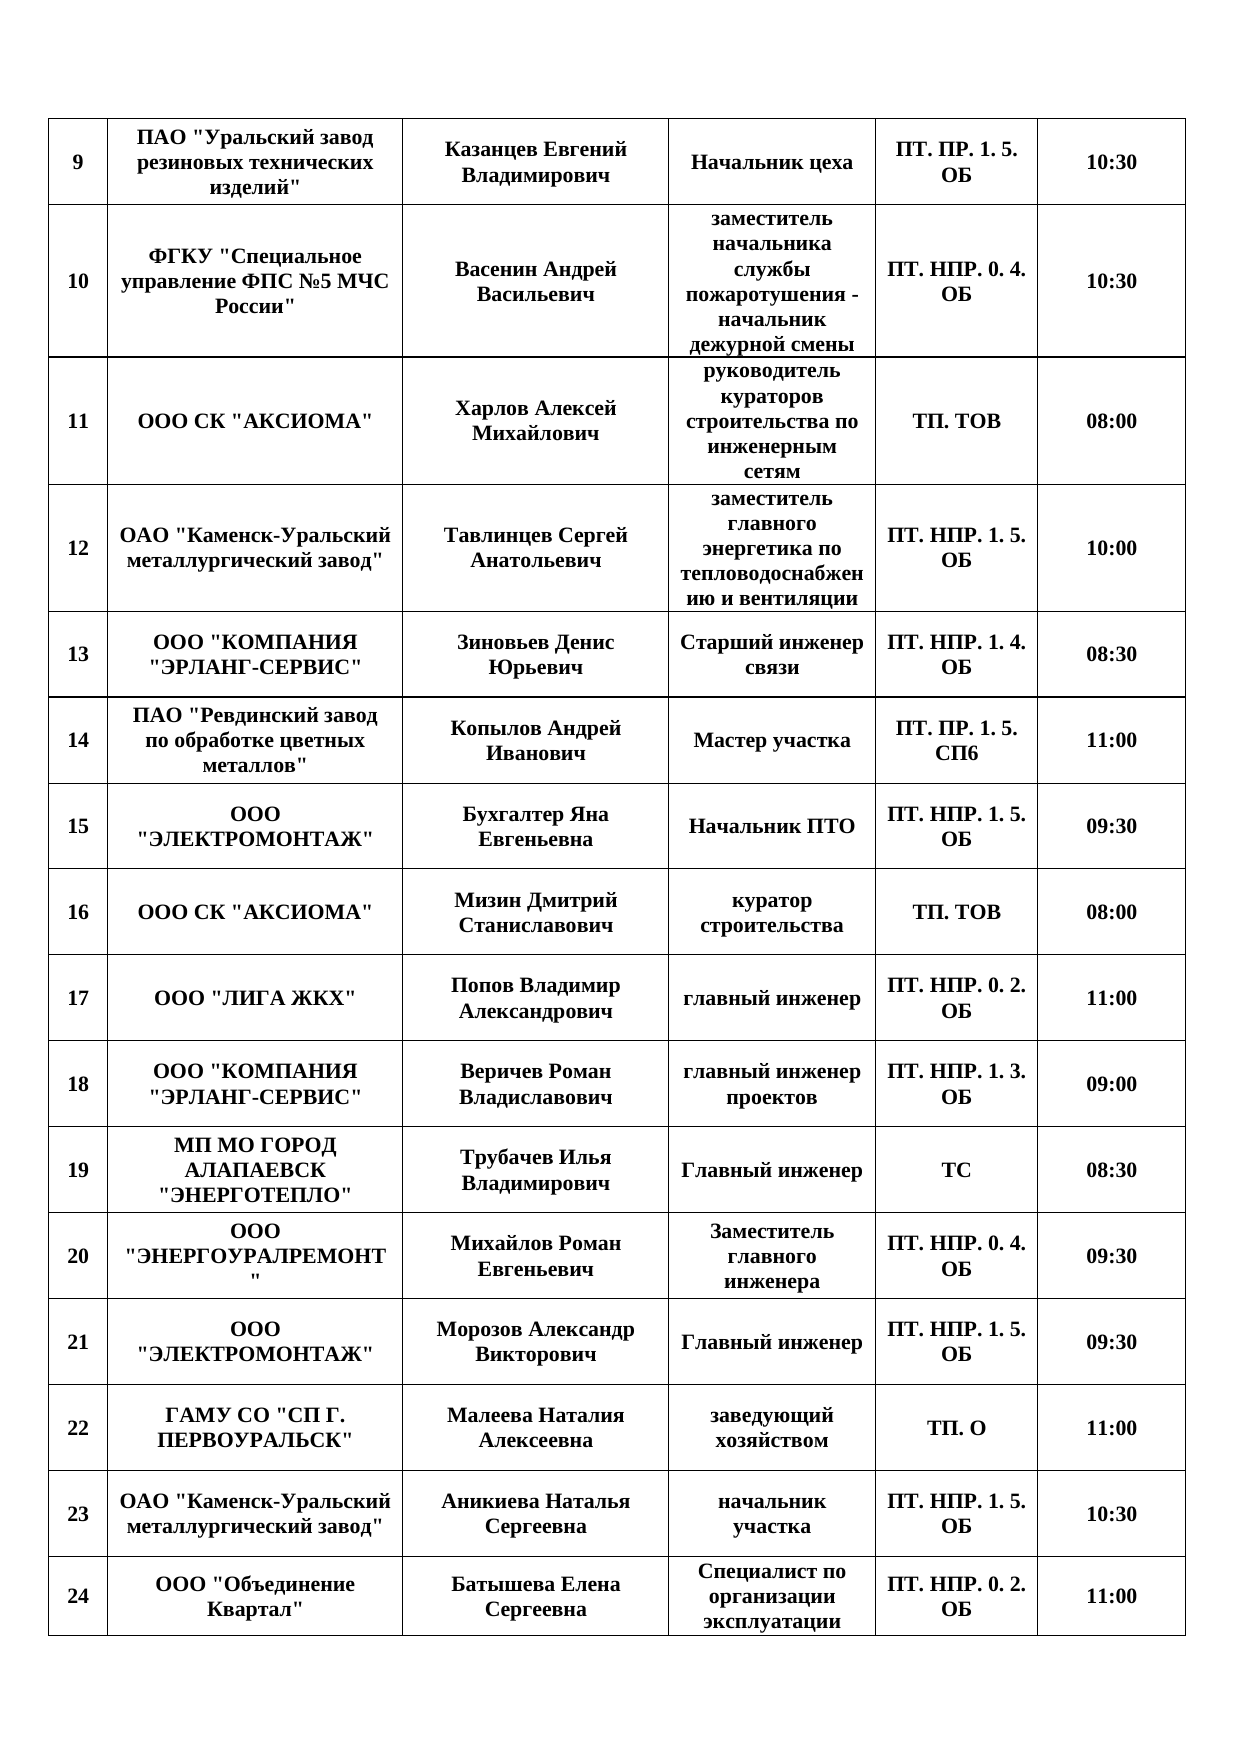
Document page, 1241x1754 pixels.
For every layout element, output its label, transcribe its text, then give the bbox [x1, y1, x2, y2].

table_cell ООО СК "АКСИОМА" [108, 358, 402, 483]
table_cell ОАО "Каменск-Уральский металлургический завод" [108, 1471, 402, 1556]
table_cell ПТ. НПР. 1. 3. ОБ [876, 1041, 1037, 1126]
table_cell Мизин Дмитрий Станиславович [403, 869, 668, 954]
table_cell руководитель кураторов строительства по инженерным сетям [669, 358, 875, 483]
table_cell ТП. ТОВ [876, 869, 1037, 954]
table_cell 09:00 [1038, 1041, 1185, 1126]
table_cell ПТ. НПР. 1. 5. ОБ [876, 1299, 1037, 1384]
table_cell ООО "ЛИГА ЖКХ" [108, 955, 402, 1040]
table_cell 08:30 [1038, 1127, 1185, 1212]
table_cell Морозов Александр Викторович [403, 1299, 668, 1384]
table_cell 11:00 [1038, 955, 1185, 1040]
table_cell Зиновьев Денис Юрьевич [403, 612, 668, 696]
table_cell Тавлинцев Сергей Анатольевич [403, 485, 668, 611]
table_cell ПТ. НПР. 0. 2. ОБ [876, 1557, 1037, 1635]
table_cell ТС [876, 1127, 1037, 1212]
table_cell ПТ. ПР. 1. 5. СП6 [876, 698, 1037, 782]
table_cell Бухгалтер Яна Евгеньевна [403, 784, 668, 868]
table_cell Главный инженер [669, 1299, 875, 1384]
table_cell Заместитель главного инженера [669, 1213, 875, 1298]
table_cell 23 [49, 1471, 107, 1556]
table_cell 15 [49, 784, 107, 868]
table_cell ПАО "Ревдинский завод по обработке цветных металлов" [108, 698, 402, 782]
table_cell главный инженер [669, 955, 875, 1040]
table_cell ГАМУ СО "СП Г. ПЕРВОУРАЛЬСК" [108, 1385, 402, 1470]
table_cell ООО "ЭНЕРГОУРАЛРЕМОНТ" [108, 1213, 402, 1298]
table_cell 12 [49, 485, 107, 611]
table_cell Мастер участка [669, 698, 875, 782]
table_cell 9 [49, 119, 107, 204]
table_cell МП МО ГОРОД АЛАПАЕВСК "ЭНЕРГОТЕПЛО" [108, 1127, 402, 1212]
table_cell куратор строительства [669, 869, 875, 954]
table_cell начальник участка [669, 1471, 875, 1556]
table_cell 10:00 [1038, 485, 1185, 611]
table_cell заведующий хозяйством [669, 1385, 875, 1470]
table_cell ПТ. НПР. 1. 5. ОБ [876, 784, 1037, 868]
table_cell Начальник цеха [669, 119, 875, 204]
table_cell 17 [49, 955, 107, 1040]
table_cell 14 [49, 698, 107, 782]
table_cell 10:30 [1038, 205, 1185, 356]
table_cell Михайлов Роман Евгеньевич [403, 1213, 668, 1298]
table_cell Васенин Андрей Васильевич [403, 205, 668, 356]
table_cell 16 [49, 869, 107, 954]
table_cell ФГКУ "Специальное управление ФПС №5 МЧС России" [108, 205, 402, 356]
table_cell ПТ. НПР. 0. 2. ОБ [876, 955, 1037, 1040]
table_cell ОАО "Каменск-Уральский металлургический завод" [108, 485, 402, 611]
table_cell 08:30 [1038, 612, 1185, 696]
table_cell ПТ. НПР. 1. 4. ОБ [876, 612, 1037, 696]
table_cell 22 [49, 1385, 107, 1470]
table_cell 11:00 [1038, 1557, 1185, 1635]
table_cell 10:30 [1038, 119, 1185, 204]
table_cell 19 [49, 1127, 107, 1212]
table_cell Харлов Алексей Михайлович [403, 358, 668, 483]
table_cell 09:30 [1038, 1299, 1185, 1384]
table_cell 08:00 [1038, 869, 1185, 954]
table_cell ООО СК "АКСИОМА" [108, 869, 402, 954]
table_cell ПАО "Уральский завод резиновых технических изделий" [108, 119, 402, 204]
table_cell Малеева Наталия Алексеевна [403, 1385, 668, 1470]
table_cell 18 [49, 1041, 107, 1126]
table_cell ПТ. НПР. 1. 5. ОБ [876, 485, 1037, 611]
table_cell ПТ. НПР. 1. 5. ОБ [876, 1471, 1037, 1556]
table_cell 08:00 [1038, 358, 1185, 483]
table_cell ООО "КОМПАНИЯ "ЭРЛАНГ-СЕРВИС" [108, 1041, 402, 1126]
table_cell 10:30 [1038, 1471, 1185, 1556]
table_cell ПТ. НПР. 0. 4. ОБ [876, 205, 1037, 356]
table_cell ООО "ЭЛЕКТРОМОНТАЖ" [108, 1299, 402, 1384]
table_cell Начальник ПТО [669, 784, 875, 868]
table_cell 11:00 [1038, 698, 1185, 782]
table_cell Трубачев Илья Владимирович [403, 1127, 668, 1212]
table_cell 13 [49, 612, 107, 696]
table_cell 21 [49, 1299, 107, 1384]
table_cell ООО "ЭЛЕКТРОМОНТАЖ" [108, 784, 402, 868]
table_cell заместитель начальника службы пожаротушения - начальник дежурной смены [669, 205, 875, 356]
table_cell Аникиева Наталья Сергеевна [403, 1471, 668, 1556]
table_cell 09:30 [1038, 784, 1185, 868]
table_cell ТП. ТОВ [876, 358, 1037, 483]
table_cell Казанцев Евгений Владимирович [403, 119, 668, 204]
table_cell 20 [49, 1213, 107, 1298]
table_cell Главный инженер [669, 1127, 875, 1212]
table_cell 10 [49, 205, 107, 356]
table_cell ООО "КОМПАНИЯ "ЭРЛАНГ-СЕРВИС" [108, 612, 402, 696]
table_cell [669, 1557, 875, 1635]
table_cell Веричев Роман Владиславович [403, 1041, 668, 1126]
table_cell 11 [49, 358, 107, 483]
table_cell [108, 1557, 402, 1635]
table_cell ТП. О [876, 1385, 1037, 1470]
table_cell 24 [49, 1557, 107, 1635]
table_cell ПТ. НПР. 0. 4. ОБ [876, 1213, 1037, 1298]
table_cell 09:30 [1038, 1213, 1185, 1298]
table_cell Попов Владимир Александрович [403, 955, 668, 1040]
table_cell ПТ. ПР. 1. 5. ОБ [876, 119, 1037, 204]
table_cell главный инженер проектов [669, 1041, 875, 1126]
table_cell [403, 1557, 668, 1635]
table_cell Копылов Андрей Иванович [403, 698, 668, 782]
table_cell Старший инженер связи [669, 612, 875, 696]
table_cell 11:00 [1038, 1385, 1185, 1470]
table_cell заместитель главного энергетика по тепловодоснабжению и вентиляции [669, 485, 875, 611]
